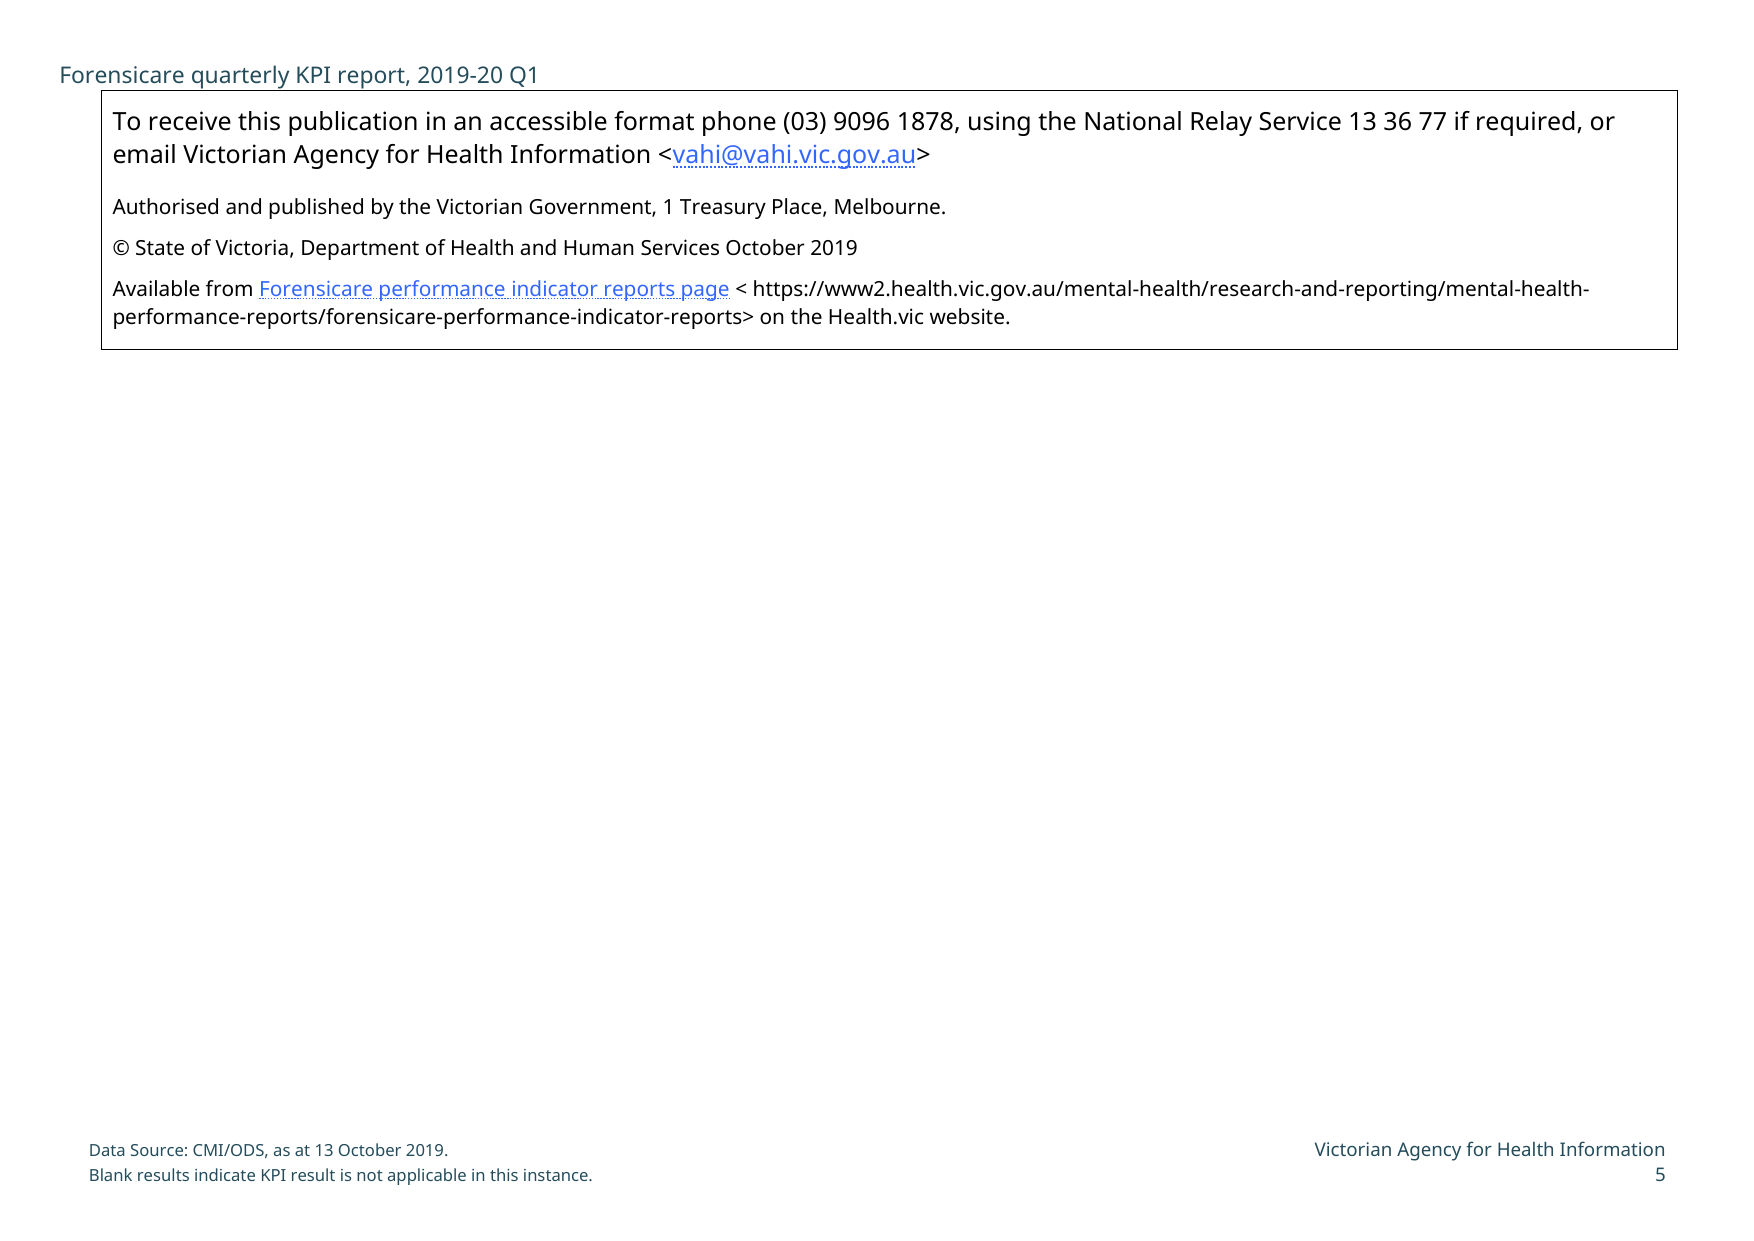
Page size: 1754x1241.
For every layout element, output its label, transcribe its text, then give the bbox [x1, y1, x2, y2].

table_header To receive this publication in an accessible format phone (03) 9096 1878, using the National Relay Service 13 36 77 if required, or email Victorian Agency for Health Information <vahi@vahi.vic.gov.au> Authorised and published by the Victorian Government, 1 Treasury Place, Melbourne. © State of Victoria, Department of Health and Human Services October 2019 Available from Forensicare performance indicator reports page < https://www2.health.vic.gov.au/mental-health/research-and-reporting/mental-health-performance-reports/forensicare-performance-indicator-reports> on the Health.vic website. [102, 91, 1677, 349]
